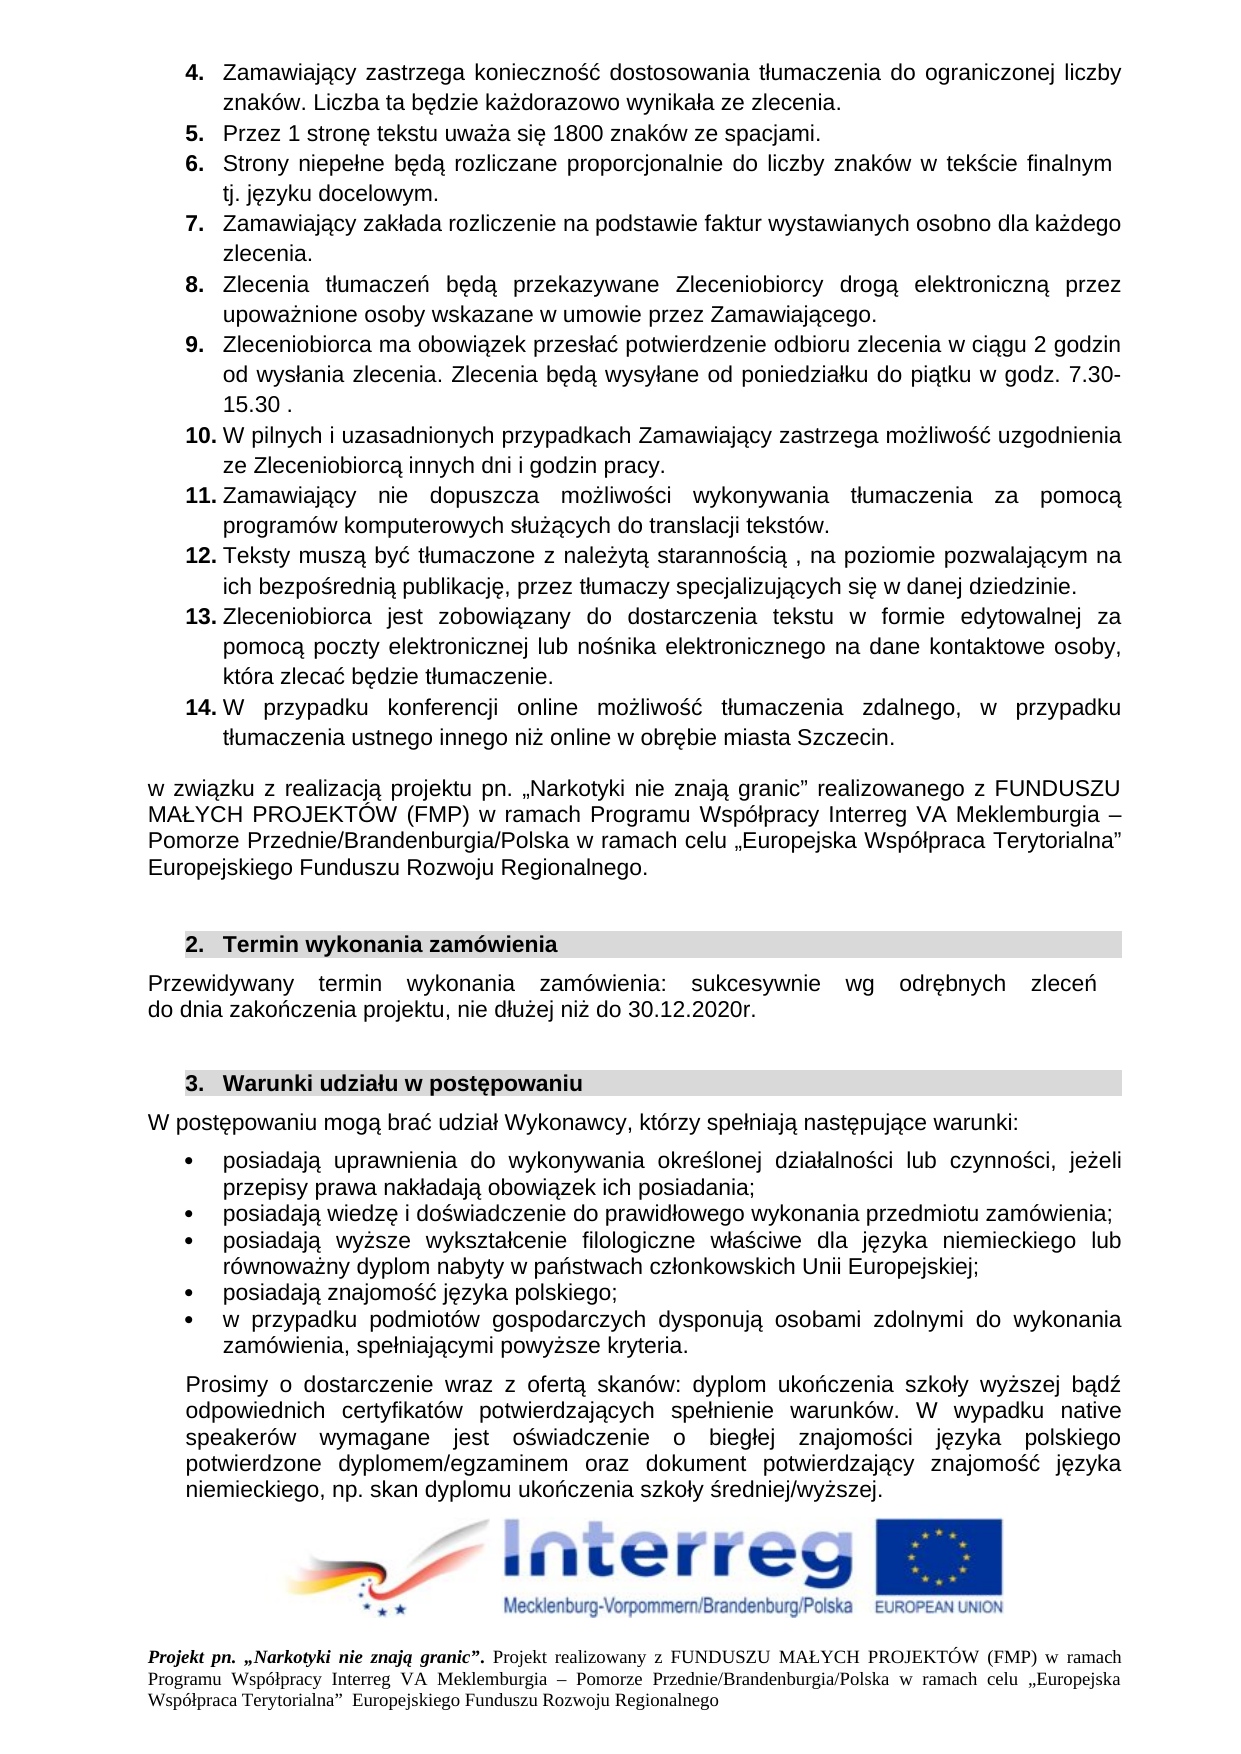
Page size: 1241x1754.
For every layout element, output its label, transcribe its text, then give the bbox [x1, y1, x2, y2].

text Przewidywany termin wykonania zamówienia: sukcesywnie wg odrębnych zleceń do dnia zakończenia projektu, nie dłużej niż do 30.12.2020r. [757, 970, 1122, 1023]
list w przypadku podmiotów gospodarczych dysponują osobami zdolnymi do wykonania zamówienia, spełniającymi powyższe kryteria. [185, 1306, 1122, 1358]
list Zamawiający zakłada rozliczenie na podstawie faktur wystawianych osobno dla każdego zlecenia. [185, 210, 1122, 267]
list posiadają wiedzę i doświadczenie do prawidłowego wykonania przedmiotu zamówienia; [185, 1200, 1122, 1227]
text Prosimy o dostarczenie wraz z ofertą skanów: dyplom ukończenia szkoły wyższej bądź odpowiednich certyfikatów potwierdzających spełnienie warunków. W wypadku native speakerów wymagane jest oświadczenie o biegłej znajomości języka polskiego potwierdzone dyplomem/egzaminem oraz dokument potwierdzający znajomość języka niemieckiego, np. skan dyplomu ukończenia szkoły średniej/wyższej. [185, 1371, 1122, 1502]
list Termin wykonania zamówienia [185, 931, 1122, 958]
list posiadają uprawnienia do wykonywania określonej działalności lub czynności, jeżeli przepisy prawa nakładają obowiązek ich posiadania; [185, 1147, 1122, 1200]
list W pilnych i uzasadnionych przypadkach Zamawiający zastrzega możliwość uzgodnienia ze Zleceniobiorcą innych dni i godzin pracy. [185, 422, 1122, 478]
list Strony niepełne będą rozliczane proporcjonalnie do liczby znaków w tekście finalnym tj. języku docelowym. [185, 150, 1122, 206]
list Warunki udziału w postępowaniu [185, 1070, 1122, 1096]
list Zleceniobiorca ma obowiązek przesłać potwierdzenie odbioru zlecenia w ciągu 2 godzin od wysłania zlecenia. Zlecenia będą wysyłane od poniedziałku do piątku w godz. 7.30-15.30 . [185, 331, 1122, 418]
list posiadają wyższe wykształcenie filologiczne właściwe dla języka niemieckiego lub równoważny dyplom nabyty w państwach członkowskich Unii Europejskiej; [185, 1227, 1122, 1279]
picture [265, 1517, 1005, 1618]
list Zamawiający nie dopuszcza możliwości wykonywania tłumaczenia za pomocą programów komputerowych służących do translacji tekstów. [185, 482, 1122, 539]
list W przypadku konferencji online możliwość tłumaczenia zdalnego, w przypadku tłumaczenia ustnego innego niż online w obrębie miasta Szczecin. [185, 693, 1122, 750]
list Zleceniobiorca jest zobowiązany do dostarczenia tekstu w formie edytowalnej za pomocą poczty elektronicznej lub nośnika elektronicznego na dane kontaktowe osoby, która zlecać będzie tłumaczenie. [185, 603, 1122, 690]
list Teksty muszą być tłumaczone z należytą starannością , na poziomie pozwalającym na ich bezpośrednią publikację, przez tłumaczy specjalizujących się w danej dziedzinie. [185, 542, 1122, 599]
list posiadają znajomość języka polskiego; [185, 1279, 1122, 1306]
list Zamawiający zastrzega konieczność dostosowania tłumaczenia do ograniczonej liczby znaków. Liczba ta będzie każdorazowo wynikała ze zlecenia. [185, 59, 1122, 116]
list Przez 1 stronę tekstu uważa się 1800 znaków ze spacjami. [185, 119, 1122, 146]
text w związku z realizacją projektu pn. „Narkotyki nie znają granic” realizowanego z FUNDUSZU MAŁYCH PROJEKTÓW (FMP) w ramach Programu Współpracy Interreg VA Meklemburgia – Pomorze Przednie/Brandenburgia/Polska w ramach celu „Europejska Współpraca Terytorialna” Europejskiego Funduszu Rozwoju Regionalnego. [148, 775, 1122, 880]
text W postępowaniu mogą brać udział Wykonawcy, którzy spełniają następujące warunki: [148, 1109, 1122, 1135]
list Zlecenia tłumaczeń będą przekazywane Zleceniobiorcy drogą elektroniczną przez upoważnione osoby wskazane w umowie przez Zamawiającego. [185, 271, 1122, 327]
